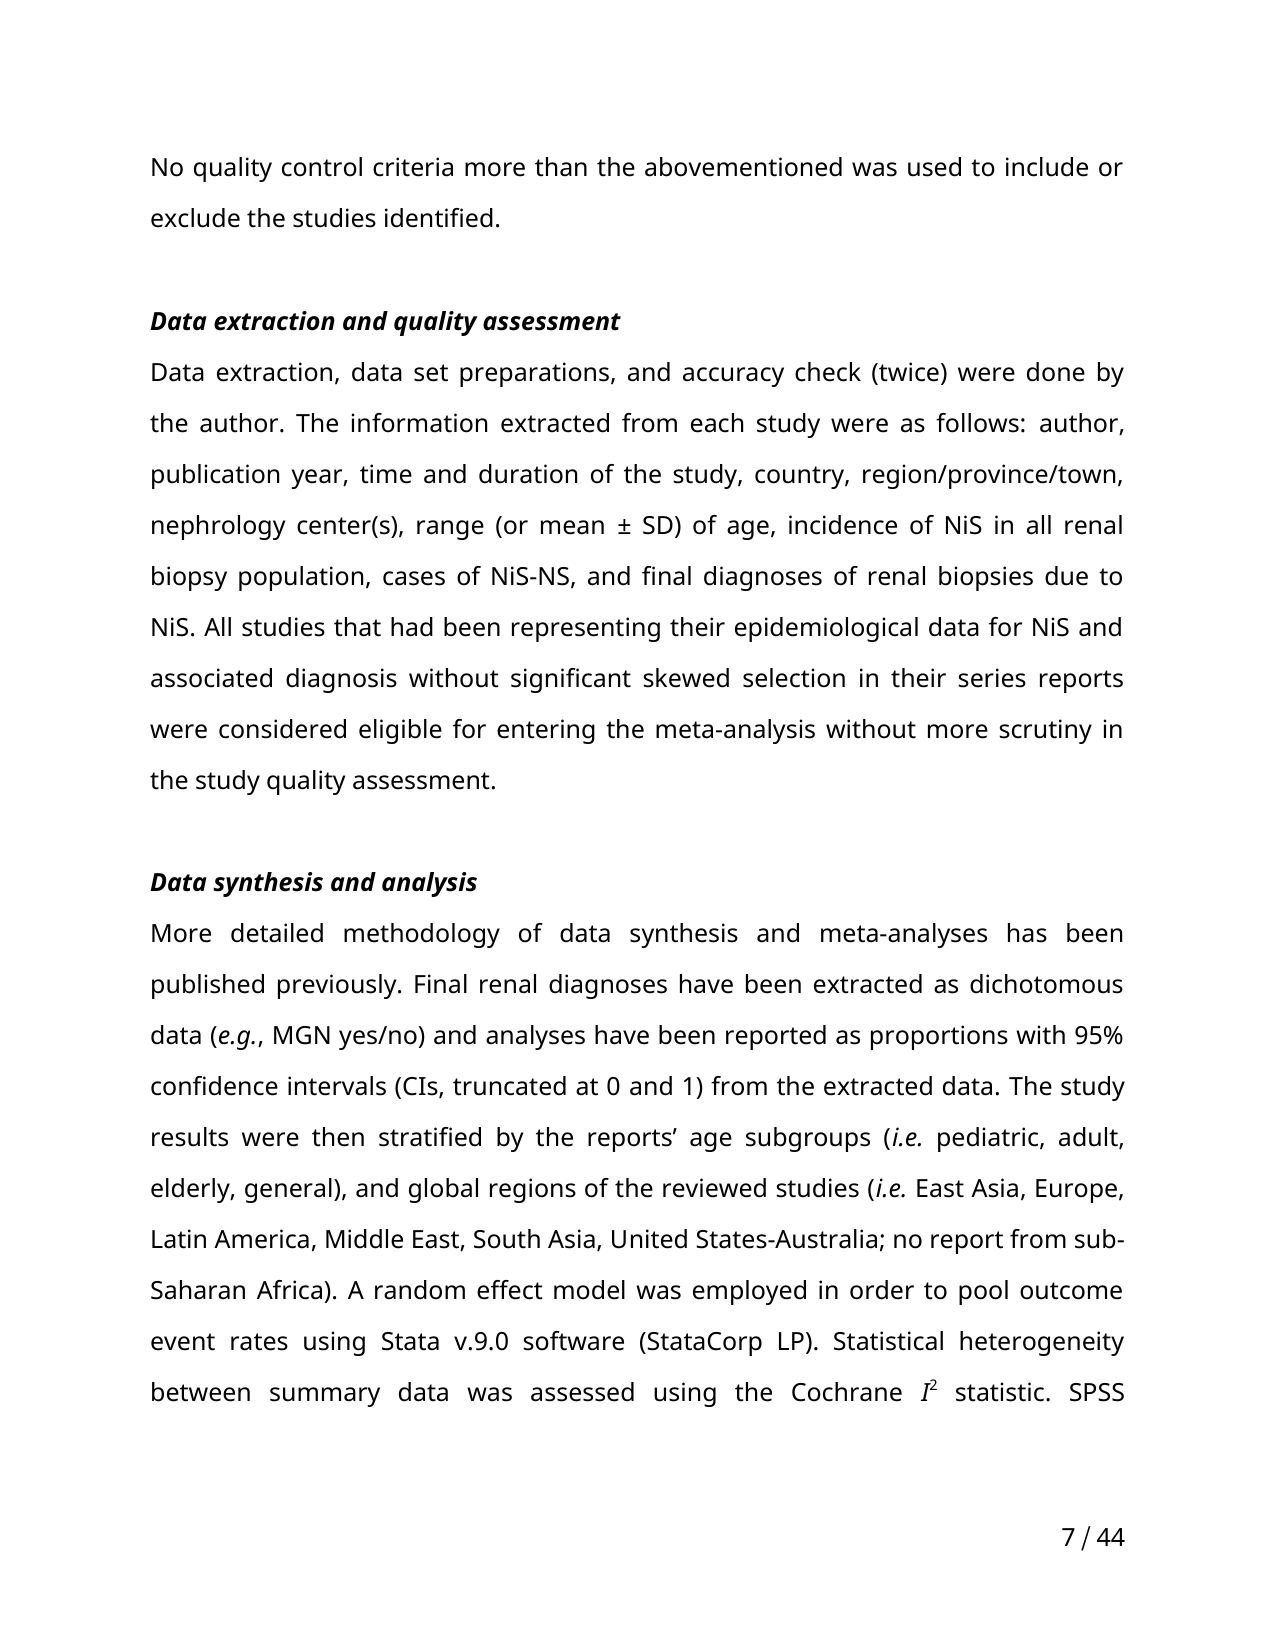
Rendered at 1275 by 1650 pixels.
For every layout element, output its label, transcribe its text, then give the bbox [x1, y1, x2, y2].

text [150, 150, 1125, 235]
text Data synthesis and analysis [150, 864, 1125, 899]
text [150, 916, 1125, 1409]
text Data extraction and quality assessment [150, 303, 1125, 337]
text Data extraction, data set preparations, and accuracy check (twice) were done by the author. The information extracted from each study were as follows: author, publication year, time and duration of the study, country, region/province/town, nephrology center(s), range (or mean ± SD) of age, incidence of NiS in all renal biopsy population, cases of NiS-NS, and final diagnoses of renal biopsies due to NiS. All studies that had been representing their epidemiological data for NiS and associated diagnosis without significant skewed selection in their series reports were considered eligible for entering the meta-analysis without more scrutiny in the study quality assessment. [150, 354, 1125, 797]
